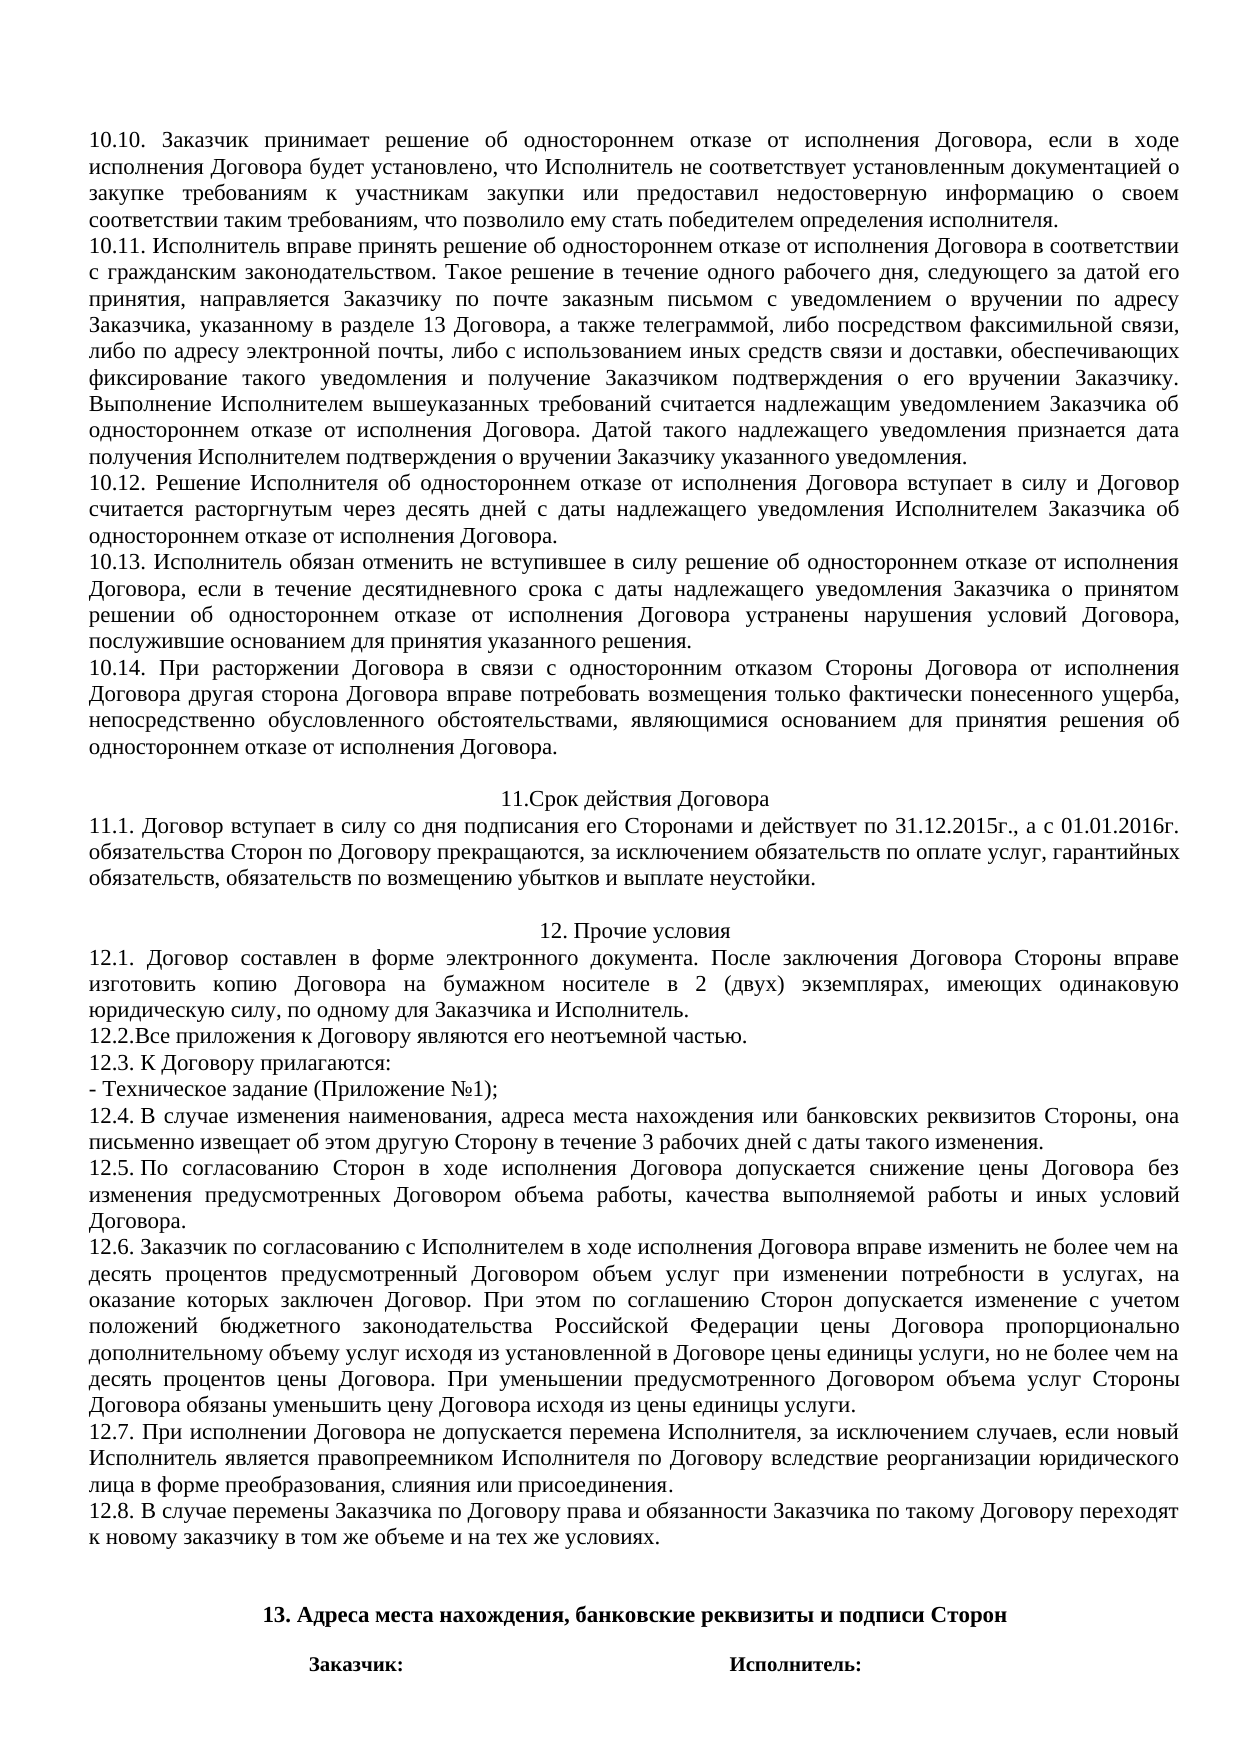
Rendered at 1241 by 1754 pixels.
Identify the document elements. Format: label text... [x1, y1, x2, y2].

text 12.1. Договор составлен в форме электронного документа. После заключения Договора Стороны вправе изготовить копию Договора на бумажном носителе в 2 (двух) экземплярах, имеющих одинаковую юридическую силу, по одному для Заказчика и Исполнитель. [89, 943, 1181, 1023]
text 10.10. Заказчик принимает решение об одностороннем отказе от исполнения Договора, если в ходе исполнения Договора будет установлено, что Исполнитель не соответствует установленным документацией о закупке требованиям к участникам закупки или предоставил недостоверную информацию о своем соответствии таким требованиям, что позволило ему стать победителем определения исполнителя. [89, 127, 1181, 232]
text 10.13. Исполнитель обязан отменить не вступившее в силу решение об одностороннем отказе от исполнения Договора, если в течение десятидневного срока с даты надлежащего уведомления Заказчика о принятом решении об одностороннем отказе от исполнения Договора устранены нарушения условий Договора, послужившие основанием для принятия указанного решения. [89, 548, 1181, 654]
text 12.3. К Договору прилагаются: [89, 1049, 1181, 1075]
text 10.12. Решение Исполнителя об одностороннем отказе от исполнения Договора вступает в силу и Договор считается расторгнутым через десять дней с даты надлежащего уведомления Исполнителем Заказчика об одностороннем отказе от исполнения Договора. [89, 469, 1181, 548]
text 12.2.Все приложения к Договору являются его неотъемной частью. [89, 1023, 1181, 1049]
table_header Исполнитель: [635, 1652, 1107, 1680]
text - Техническое задание (Приложение №1); [89, 1075, 1181, 1102]
text 12.8. В случае перемены Заказчика по Договору права и обязанности Заказчика по такому Договору переходят к новому заказчику в том же объеме и на тех же условиях. [89, 1497, 1181, 1550]
text 12.7. При исполнении Договора не допускается перемена Исполнителя, за исключением случаев, если новый Исполнитель является правопреемником Исполнителя по Договору вследствие реорганизации юридического лица в форме преобразования, слияния или присоединения. [89, 1418, 1181, 1497]
text 11.1. Договор вступает в силу со дня подписания его Сторонами и действует по 31.12.2015г., а с 01.01.2016г. обязательства Сторон по Договору прекращаются, за исключением обязательств по оплате услуг, гарантийных обязательств, обязательств по возмещению убытков и выплате неустойки. [89, 812, 1181, 891]
text 13. Адреса места нахождения, банковские реквизиты и подписи Сторон [89, 1601, 1181, 1627]
text 10.11. Исполнитель вправе принять решение об одностороннем отказе от исполнения Договора в соответствии с гражданским законодательством. Такое решение в течение одного рабочего дня, следующего за датой его принятия, направляется Заказчику по почте заказным письмом с уведомлением о вручении по адресу Заказчика, указанному в разделе 13 Договора, а также телеграммой, либо посредством факсимильной связи, либо по адресу электронной почты, либо с использованием иных средств связи и доставки, обеспечивающих фиксирование такого уведомления и получение Заказчиком подтверждения о его вручении Заказчику. Выполнение Исполнителем вышеуказанных требований считается надлежащим уведомлением Заказчика об одностороннем отказе от исполнения Договора. Датой такого надлежащего уведомления признается дата получения Исполнителем подтверждения о вручении Заказчику указанного уведомления. [89, 232, 1181, 469]
text 10.14. При расторжении Договора в связи с односторонним отказом Стороны Договора от исполнения Договора другая сторона Договора вправе потребовать возмещения только фактически понесенного ущерба, непосредственно обусловленного обстоятельствами, являющимися основанием для принятия решения об одностороннем отказе от исполнения Договора. [89, 654, 1181, 759]
text 12.6. Заказчик по согласованию с Исполнителем в ходе исполнения Договора вправе изменить не более чем на десять процентов предусмотренный Договором объем услуг при изменении потребности в услугах, на оказание которых заключен Договор. При этом по соглашению Сторон допускается изменение с учетом положений бюджетного законодательства Российской Федерации цены Договора пропорционально дополнительному объему услуг исходя из установленной в Договоре цены единицы услуги, но не более чем на десять процентов цены Договора. При уменьшении предусмотренного Договором объема услуг Стороны Договора обязаны уменьшить цену Договора исходя из цены единицы услуги. [89, 1233, 1181, 1418]
text 11.Срок действия Договора [89, 785, 1181, 812]
text 12.4. В случае изменения наименования, адреса места нахождения или банковских реквизитов Стороны, она письменно извещает об этом другую Сторону в течение 3 рабочих дней с даты такого изменения. [89, 1102, 1181, 1154]
text 12. Прочие условия [89, 917, 1181, 943]
text 12.5. По согласованию Сторон в ходе исполнения Договора допускается снижение цены Договора без изменения предусмотренных Договором объема работы, качества выполняемой работы и иных условий Договора. [89, 1154, 1181, 1233]
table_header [78, 1652, 635, 1680]
